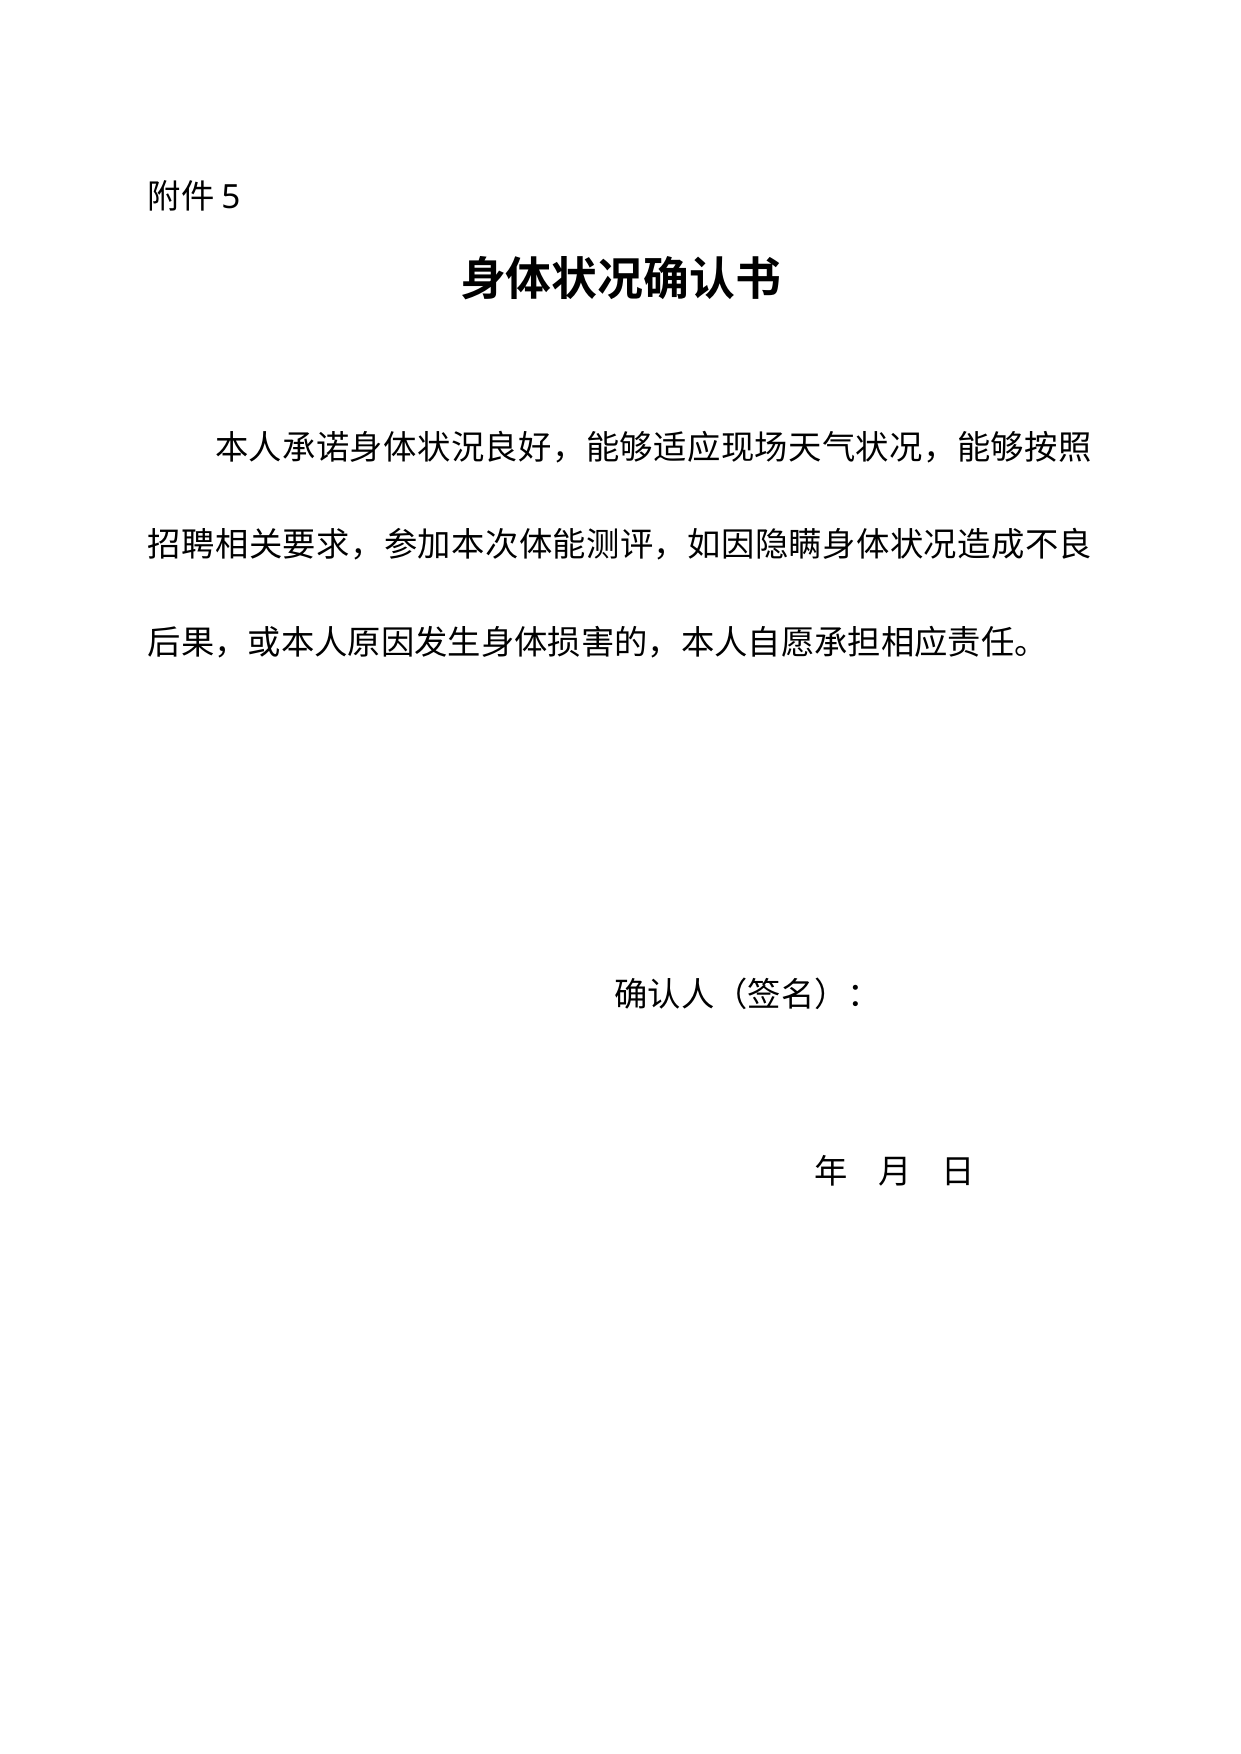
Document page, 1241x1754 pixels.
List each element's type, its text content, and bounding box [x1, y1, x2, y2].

text 确认人（签名）： [148, 959, 1093, 1024]
text 附件5 [148, 162, 1093, 227]
text 年 月 日 [148, 1136, 1093, 1201]
text 身体状况确认书 [148, 227, 1093, 324]
text 本人承诺身体状況良好，能够适应现场天气状况，能够按照招聘相关要求，参加本次体能测评，如因隐瞒身体状况造成不良后果，或本人原因发生身体损害的，本人自愿承担相应责任。 [148, 412, 1093, 672]
